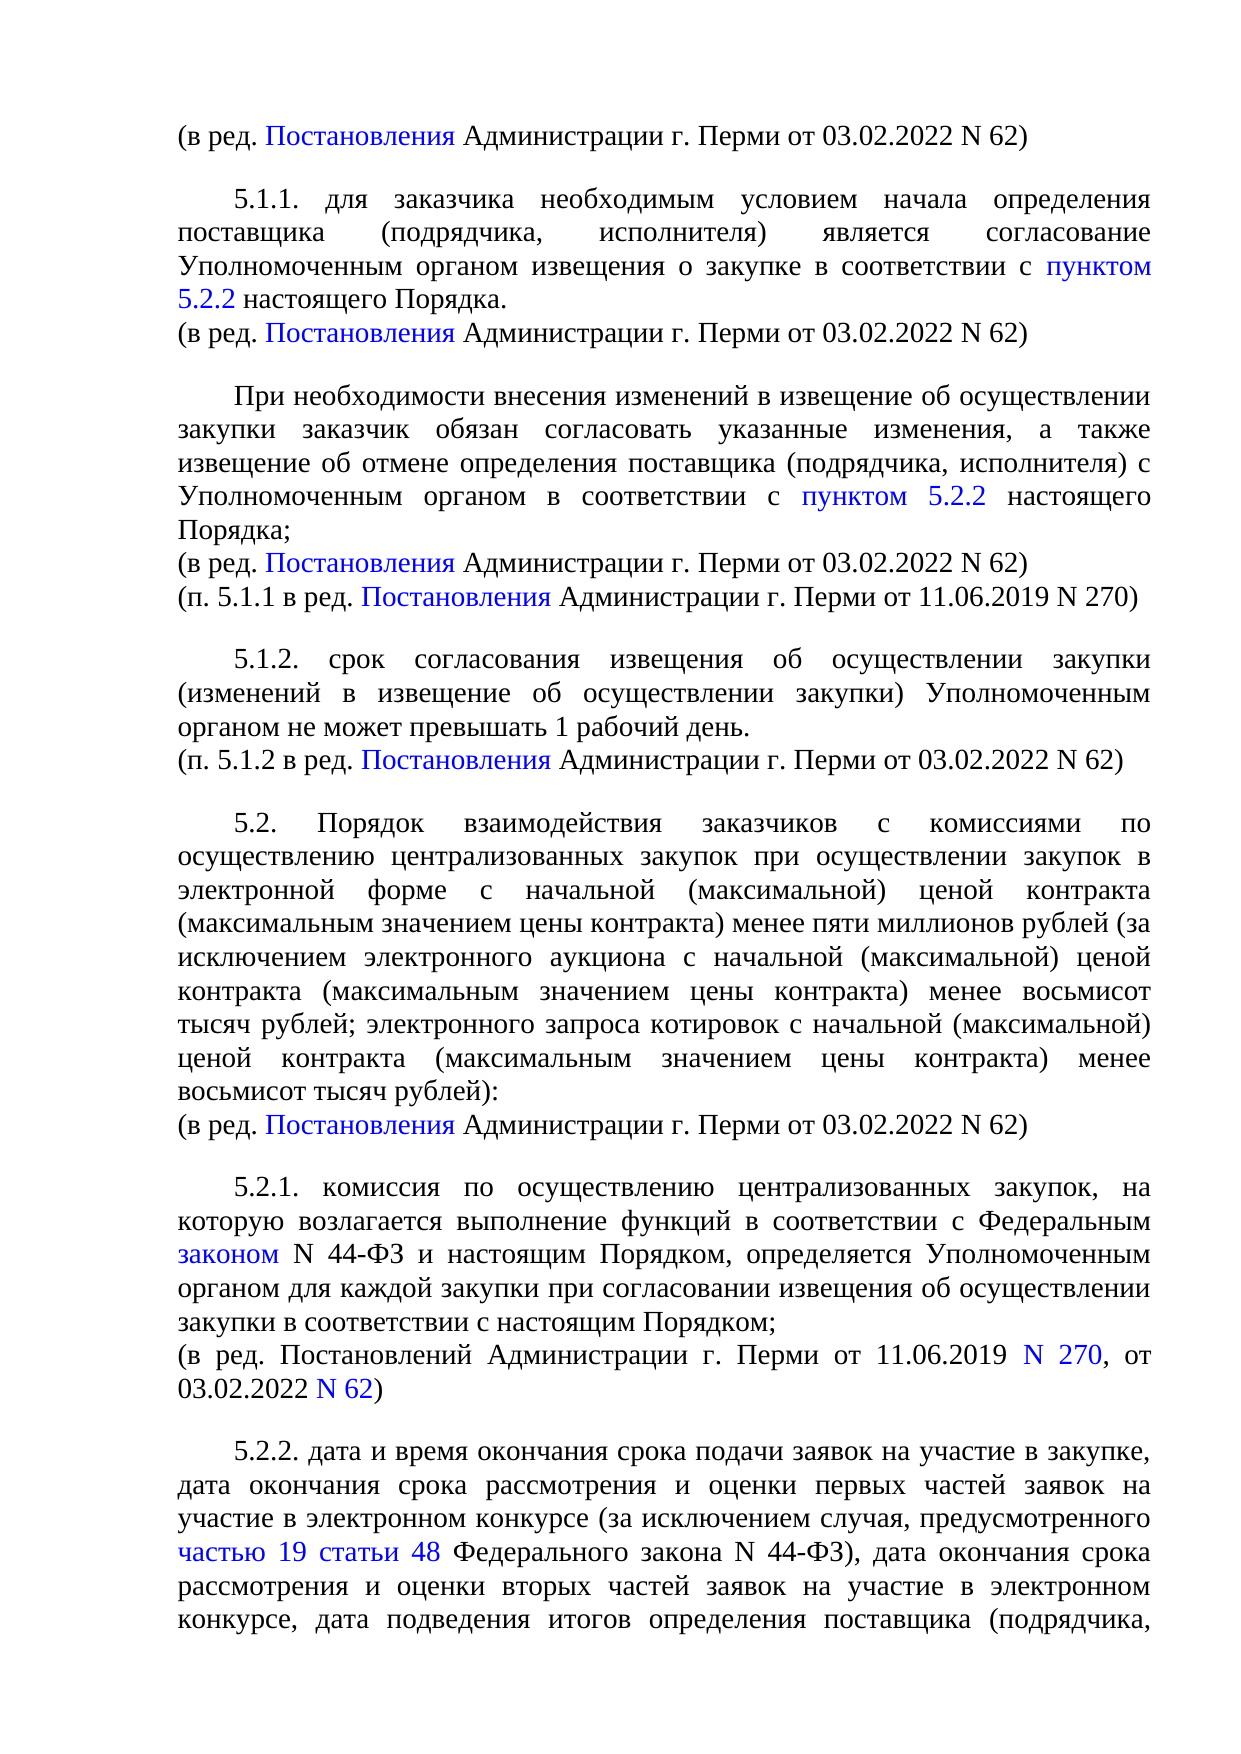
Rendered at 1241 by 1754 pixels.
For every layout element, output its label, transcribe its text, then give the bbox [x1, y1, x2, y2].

text (в ред. Постановлений Администрации г. Перми от 11.06.2019 N 270, от 03.02.2022 N 62) [177, 1337, 1152, 1404]
text 5.1.2. срок согласования извещения об осуществлении закупки (изменений в извещение об осуществлении закупки) Уполномоченным органом не может превышать 1 рабочий день. [177, 642, 1152, 742]
text (в ред. Постановления Администрации г. Перми от 03.02.2022 N 62) [177, 315, 1152, 348]
text (в ред. Постановления Администрации г. Перми от 03.02.2022 N 62) [177, 1107, 1152, 1140]
text (п. 5.1.1 в ред. Постановления Администрации г. Перми от 11.06.2019 N 270) [177, 579, 1152, 612]
text 5.2. Порядок взаимодействия заказчиков с комиссиями по осуществлению централизованных закупок при осуществлении закупок в электронной форме с начальной (максимальной) ценой контракта (максимальным значением цены контракта) менее пяти миллионов рублей (за исключением электронного аукциона с начальной (максимальной) ценой контракта (максимальным значением цены контракта) менее восьмисот тысяч рублей; электронного запроса котировок с начальной (максимальной) ценой контракта (максимальным значением цены контракта) менее восьмисот тысяч рублей): [177, 805, 1152, 1107]
text (в ред. Постановления Администрации г. Перми от 03.02.2022 N 62) [177, 118, 1152, 152]
text (в ред. Постановления Администрации г. Перми от 03.02.2022 N 62) [177, 545, 1152, 579]
text (п. 5.1.2 в ред. Постановления Администрации г. Перми от 03.02.2022 N 62) [177, 742, 1152, 776]
text При необходимости внесения изменений в извещение об осуществлении закупки заказчик обязан согласовать указанные изменения, а также извещение об отмене определения поставщика (подрядчика, исполнителя) с Уполномоченным органом в соответствии с пунктом 5.2.2 настоящего Порядка; [177, 378, 1152, 545]
text 5.1.1. для заказчика необходимым условием начала определения поставщика (подрядчика, исполнителя) является согласование Уполномоченным органом извещения о закупке в соответствии с пунктом 5.2.2 настоящего Порядка. [177, 181, 1152, 315]
text 5.2.1. комиссия по осуществлению централизованных закупок, на которую возлагается выполнение функций в соответствии с Федеральным законом N 44-ФЗ и настоящим Порядком, определяется Уполномоченным органом для каждой закупки при согласовании извещения об осуществлении закупки в соответствии с настоящим Порядком; [177, 1169, 1152, 1337]
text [177, 1433, 1152, 1635]
